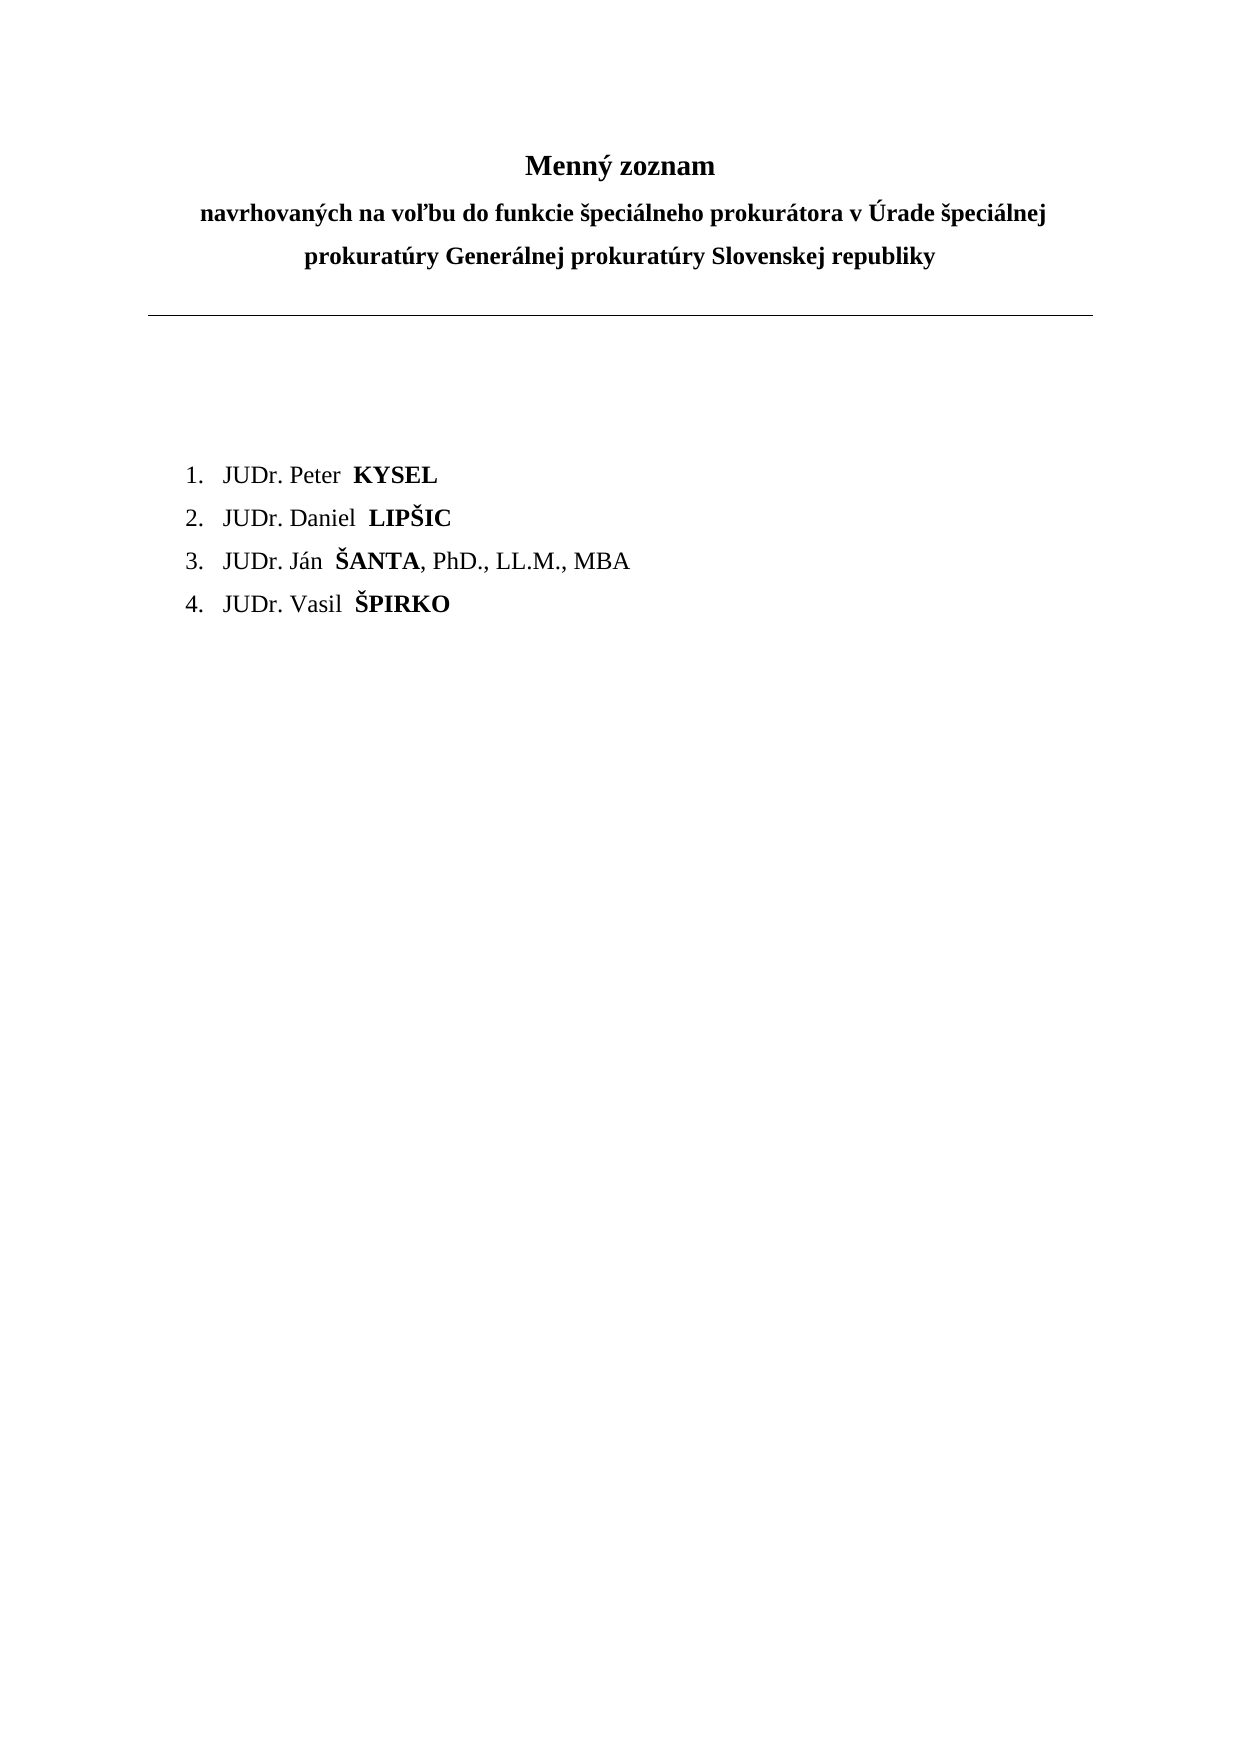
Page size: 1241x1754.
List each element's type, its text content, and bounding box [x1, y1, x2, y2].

text Menný zoznam [148, 148, 1093, 181]
list JUDr. Ján ŠANTA, PhD., LL.M., MBA [185, 546, 1093, 575]
text navrhovaných na voľbu do funkcie špeciálneho prokurátora v Úrade špeciálnej prokuratúry Generálnej prokuratúry Slovenskej republiky [148, 198, 1093, 270]
list JUDr. Daniel LIPŠIC [185, 503, 1093, 532]
list JUDr. Vasil ŠPIRKO [185, 589, 1093, 618]
list JUDr. Peter KYSEL [185, 460, 1093, 488]
